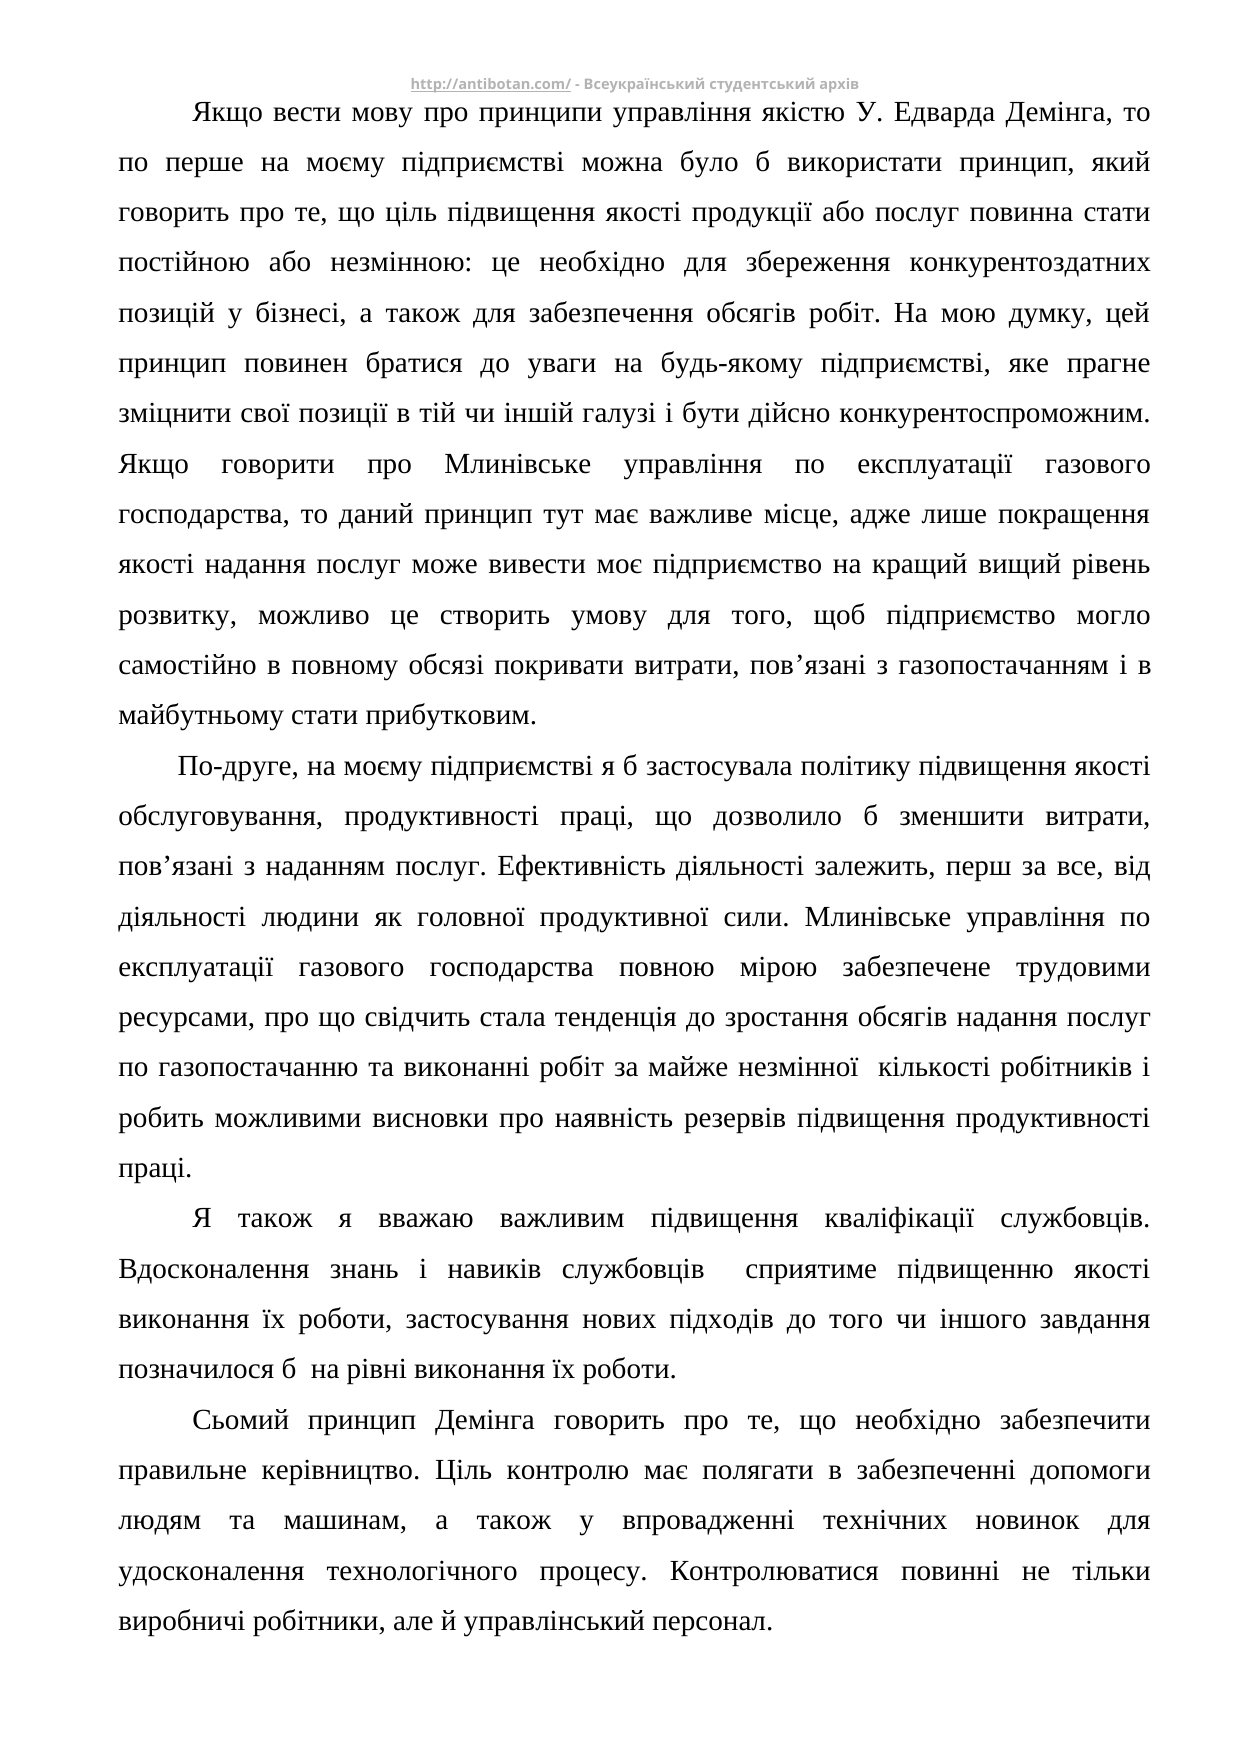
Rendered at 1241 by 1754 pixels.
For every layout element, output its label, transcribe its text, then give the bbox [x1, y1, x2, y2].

text Якщо вести мову про принципи управління якістю У. Едварда Демінга, то по перше на моєму підприємстві можна було б використати принцип, який говорить про те, що ціль підвищення якості продукції або послуг повинна стати постійною або незмінною: це необхідно для збереження конкурентоздатних позицій у бізнесі, а також для забезпечення обсягів робіт. На мою думку, цей принцип повинен братися до уваги на будь-якому підприємстві, яке прагне зміцнити свої позиції в тій чи іншій галузі і бути дійсно конкурентоспроможним. Якщо говорити про Млинівське управління по експлуатації газового господарства, то даний принцип тут має важливе місце, адже лише покращення якості надання послуг може вивести моє підприємство на кращий вищий рівень розвитку, можливо це створить умову для того, щоб підприємство могло самостійно в повному обсязі покривати витрати, пов’язані з газопостачанням і в майбутньому стати прибутковим. [118, 94, 1152, 731]
text Сьомий принцип Демінга говорить про те, що необхідно забезпечити правильне керівництво. Ціль контролю має полягати в забезпеченні допомоги людям та машинам, а також у впровадженні технічних новинок для удосконалення технологічного процесу. Контролюватися повинні не тільки виробничі робітники, але й управлінський персонал. [118, 1402, 1152, 1637]
text По-друге, на моєму підприємстві я б застосувала політику підвищення якості обслуговування, продуктивності праці, що дозволило б зменшити витрати, пов’язані з наданням послуг. Ефективність діяльності залежить, перш за все, від діяльності людини як головної продуктивної сили. Млинівське управління по експлуатації газового господарства повною мірою забезпечене трудовими ресурсами, про що свідчить стала тенденція до зростання обсягів надання послуг по газопостачанню та виконанні робіт за майже незмінної кількості робітників і робить можливими висновки про наявність резервів підвищення продуктивності праці. [118, 748, 1152, 1184]
text Я також я вважаю важливим підвищення кваліфікації службовців. Вдосконалення знань і навиків службовців сприятиме підвищенню якості виконання їх роботи, застосування нових підходів до того чи іншого завдання позначилося б на рівні виконання їх роботи. [118, 1201, 1152, 1385]
